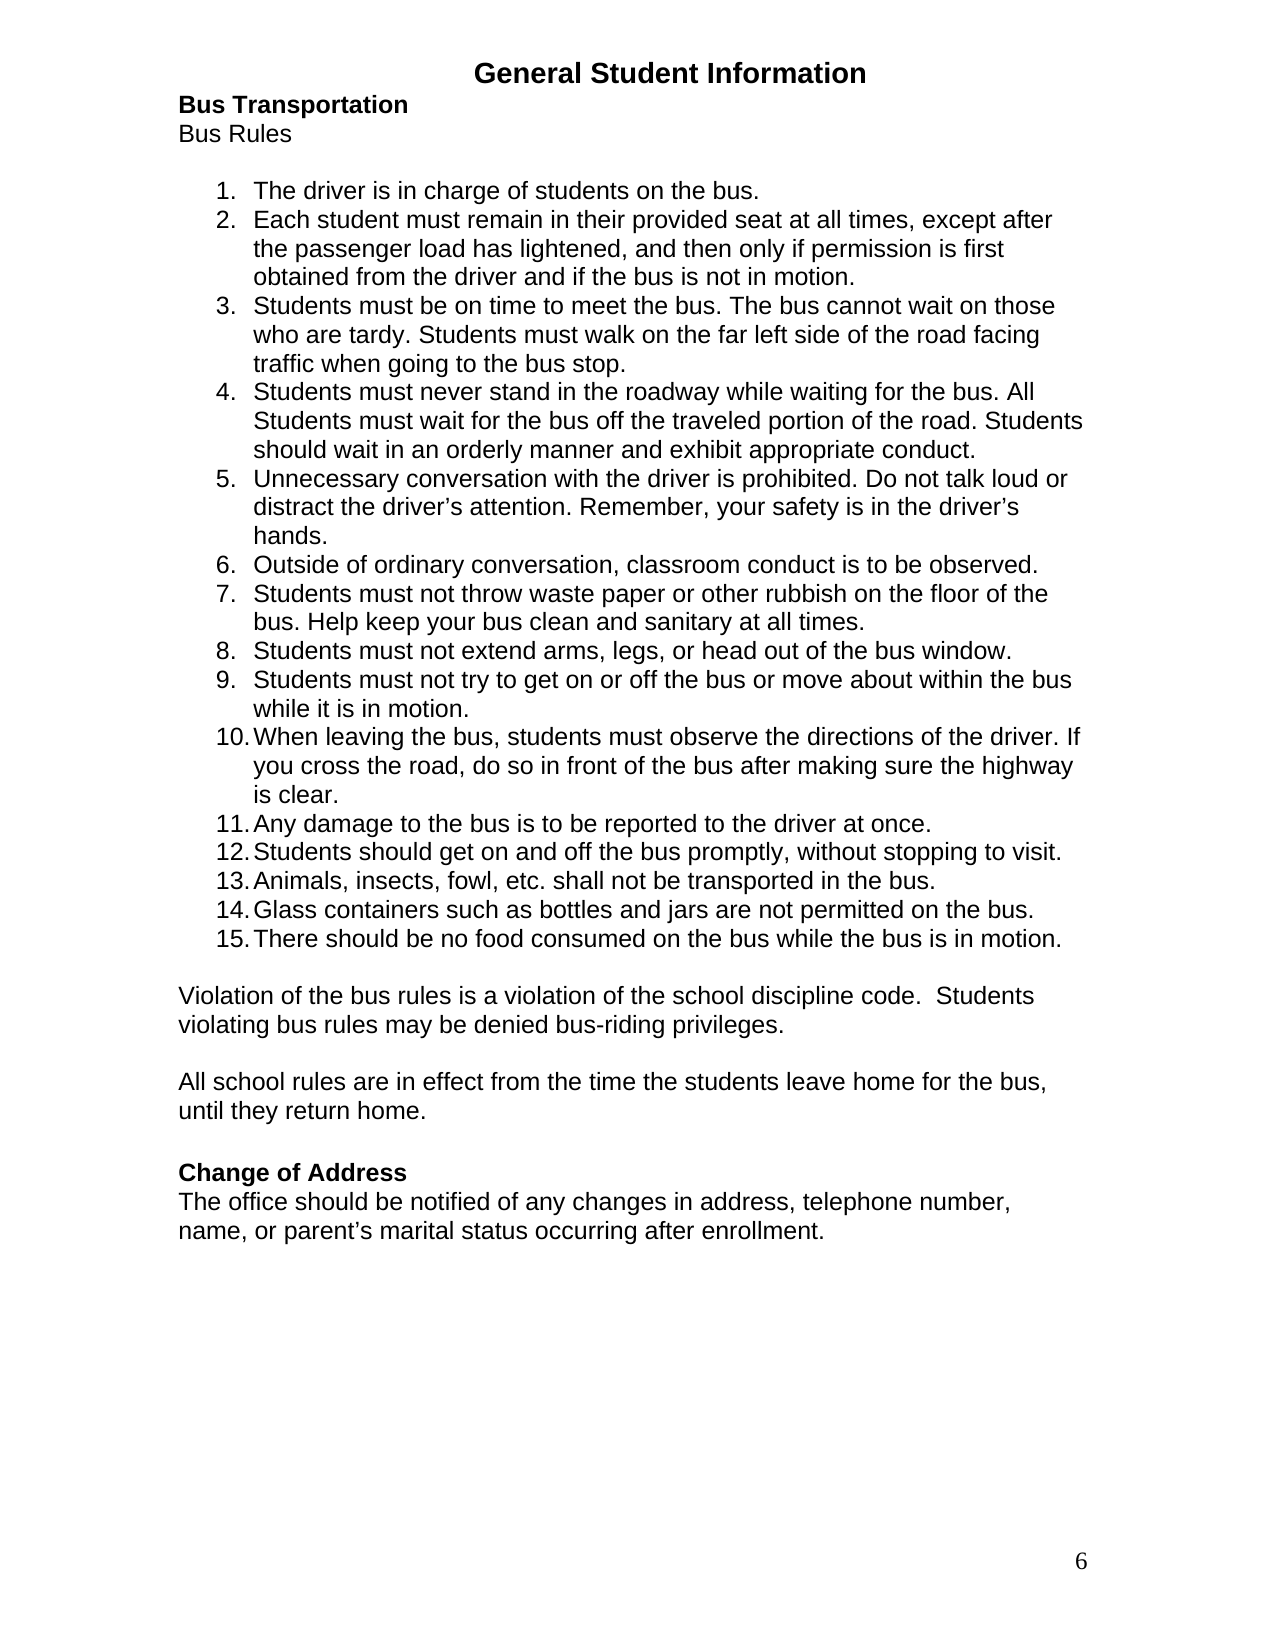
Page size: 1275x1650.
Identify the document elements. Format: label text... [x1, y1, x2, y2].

list Unnecessary conversation with the driver is prohibited. Do not talk loud or distract the driver’s attention. Remember, your safety is in the driver’s hands. [216, 463, 1087, 550]
list Students must be on time to meet the bus. The bus cannot wait on those who are tardy. Students must walk on the far left side of the road facing traffic when going to the bus stop. [216, 291, 1087, 377]
text All school rules are in effect from the time the students leave home for the bus, until they return home. [178, 1067, 1087, 1125]
text Bus Rules [178, 118, 1087, 147]
list Any damage to the bus is to be reported to the driver at once. [216, 808, 1087, 837]
list Students must not try to get on or off the bus or move about within the bus while it is in motion. [216, 665, 1087, 722]
list Students must never stand in the roadway while waiting for the bus. All Students must wait for the bus off the traveled portion of the road. Students should wait in an orderly manner and exhibit appropriate conduct. [216, 377, 1087, 463]
text Violation of the bus rules is a violation of the school discipline code. Students violating bus rules may be denied bus-riding privileges. [178, 981, 1087, 1038]
text The office should be notified of any changes in address, telephone number, name, or parent’s marital status occurring after enrollment. [178, 1187, 1087, 1244]
list Students must not extend arms, legs, or head out of the bus window. [216, 636, 1087, 665]
list Glass containers such as bottles and jars are not permitted on the bus. [216, 895, 1087, 923]
list Animals, insects, fowl, etc. shall not be transported in the bus. [216, 866, 1087, 895]
list When leaving the bus, students must observe the directions of the driver. If you cross the road, do so in front of the bus after making sure the highway is clear. [216, 722, 1087, 808]
list Students must not throw waste paper or other rubbish on the floor of the bus. Help keep your bus clean and sanitary at all times. [216, 578, 1087, 636]
list Each student must remain in their provided seat at all times, except after the passenger load has lightened, and then only if permission is first obtained from the driver and if the bus is not in motion. [216, 205, 1087, 291]
list The driver is in charge of students on the bus. [216, 176, 1087, 205]
text Change of Address [178, 1158, 1087, 1187]
list Students should get on and off the bus promptly, without stopping to visit. [216, 837, 1087, 866]
list Outside of ordinary conversation, classroom conduct is to be observed. [216, 550, 1087, 578]
text Bus Transportation [178, 90, 1087, 118]
text General Student Information [253, 56, 1087, 90]
list There should be no food consumed on the bus while the bus is in motion. [216, 923, 1087, 952]
